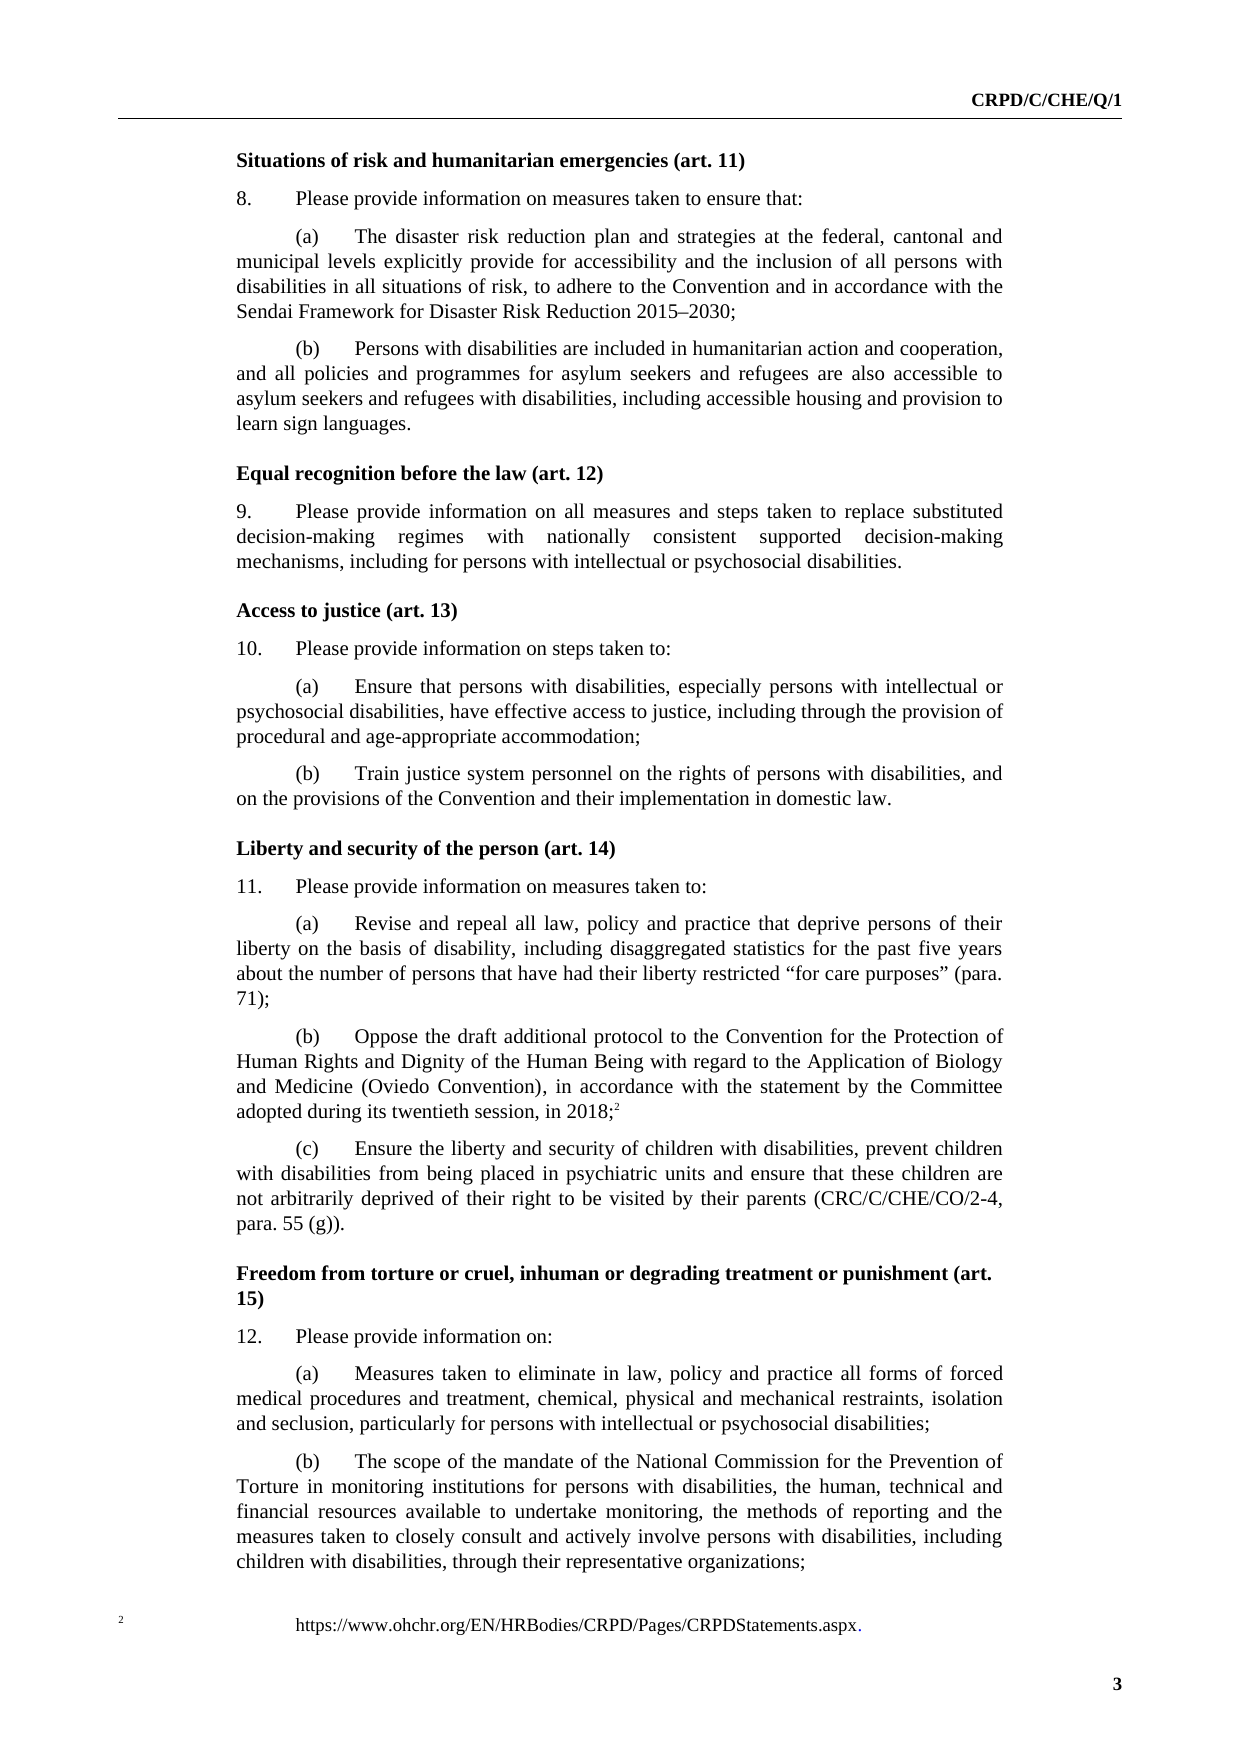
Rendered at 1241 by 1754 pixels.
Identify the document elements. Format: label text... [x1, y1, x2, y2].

text (a) The disaster risk reduction plan and strategies at the federal, cantonal and municipal levels explicitly provide for accessibility and the inclusion of all persons with disabilities in all situations of risk, to adhere to the Convention and in accordance with the Sendai Framework for Disaster Risk Reduction 2015–2030; [236, 223, 1004, 323]
text (c) Ensure the liberty and security of children with disabilities, prevent children with disabilities from being placed in psychiatric units and ensure that these children are not arbitrarily deprived of their right to be visited by their parents (CRC/C/CHE/CO/2-4, para. 55 (g)). [236, 1135, 1004, 1235]
text (a) Ensure that persons with disabilities, especially persons with intellectual or psychosocial disabilities, have effective access to justice, including through the provision of procedural and age-appropriate accommodation; [236, 673, 1004, 748]
text 8. Please provide information on measures taken to ensure that: [236, 185, 1004, 210]
text Access to justice (art. 13) [118, 598, 1004, 623]
text 11. Please provide information on measures taken to: [236, 873, 1004, 898]
text Freedom from torture or cruel, inhuman or degrading treatment or punishment (art. 15) [118, 1260, 1004, 1310]
text (b) Persons with disabilities are included in humanitarian action and cooperation, and all policies and programmes for asylum seekers and refugees are also accessible to asylum seekers and refugees with disabilities, including accessible housing and provision to learn sign languages. [236, 335, 1004, 435]
text (b) Train justice system personnel on the rights of persons with disabilities, and on the provisions of the Convention and their implementation in domestic law. [236, 760, 1004, 810]
text 9. Please provide information on all measures and steps taken to replace substituted decision-making regimes with nationally consistent supported decision-making mechanisms, including for persons with intellectual or psychosocial disabilities. [236, 498, 1004, 573]
text Equal recognition before the law (art. 12) [118, 460, 1004, 485]
text 10. Please provide information on steps taken to: [236, 635, 1004, 660]
text Situations of risk and humanitarian emergencies (art. 11) [118, 148, 1004, 173]
text (a) Measures taken to eliminate in law, policy and practice all forms of forced medical procedures and treatment, chemical, physical and mechanical restraints, isolation and seclusion, particularly for persons with intellectual or psychosocial disabilities; [236, 1360, 1004, 1435]
text 12. Please provide information on: [236, 1323, 1004, 1348]
text (a) Revise and repeal all law, policy and practice that deprive persons of their liberty on the basis of disability, including disaggregated statistics for the past five years about the number of persons that have had their liberty restricted “for care purposes” (para. 71); [236, 910, 1004, 1010]
text Liberty and security of the person (art. 14) [118, 835, 1004, 860]
text (b) Oppose the draft additional protocol to the Convention for the Protection of Human Rights and Dignity of the Human Being with regard to the Application of Biology and Medicine (Oviedo Convention), in accordance with the statement by the Committee adopted during its twentieth session, in 2018; [236, 1023, 1004, 1123]
text (b) The scope of the mandate of the National Commission for the Prevention of Torture in monitoring institutions for persons with disabilities, the human, technical and financial resources available to undertake monitoring, the methods of reporting and the measures taken to closely consult and actively involve persons with disabilities, including children with disabilities, through their representative organizations; [236, 1448, 1004, 1573]
